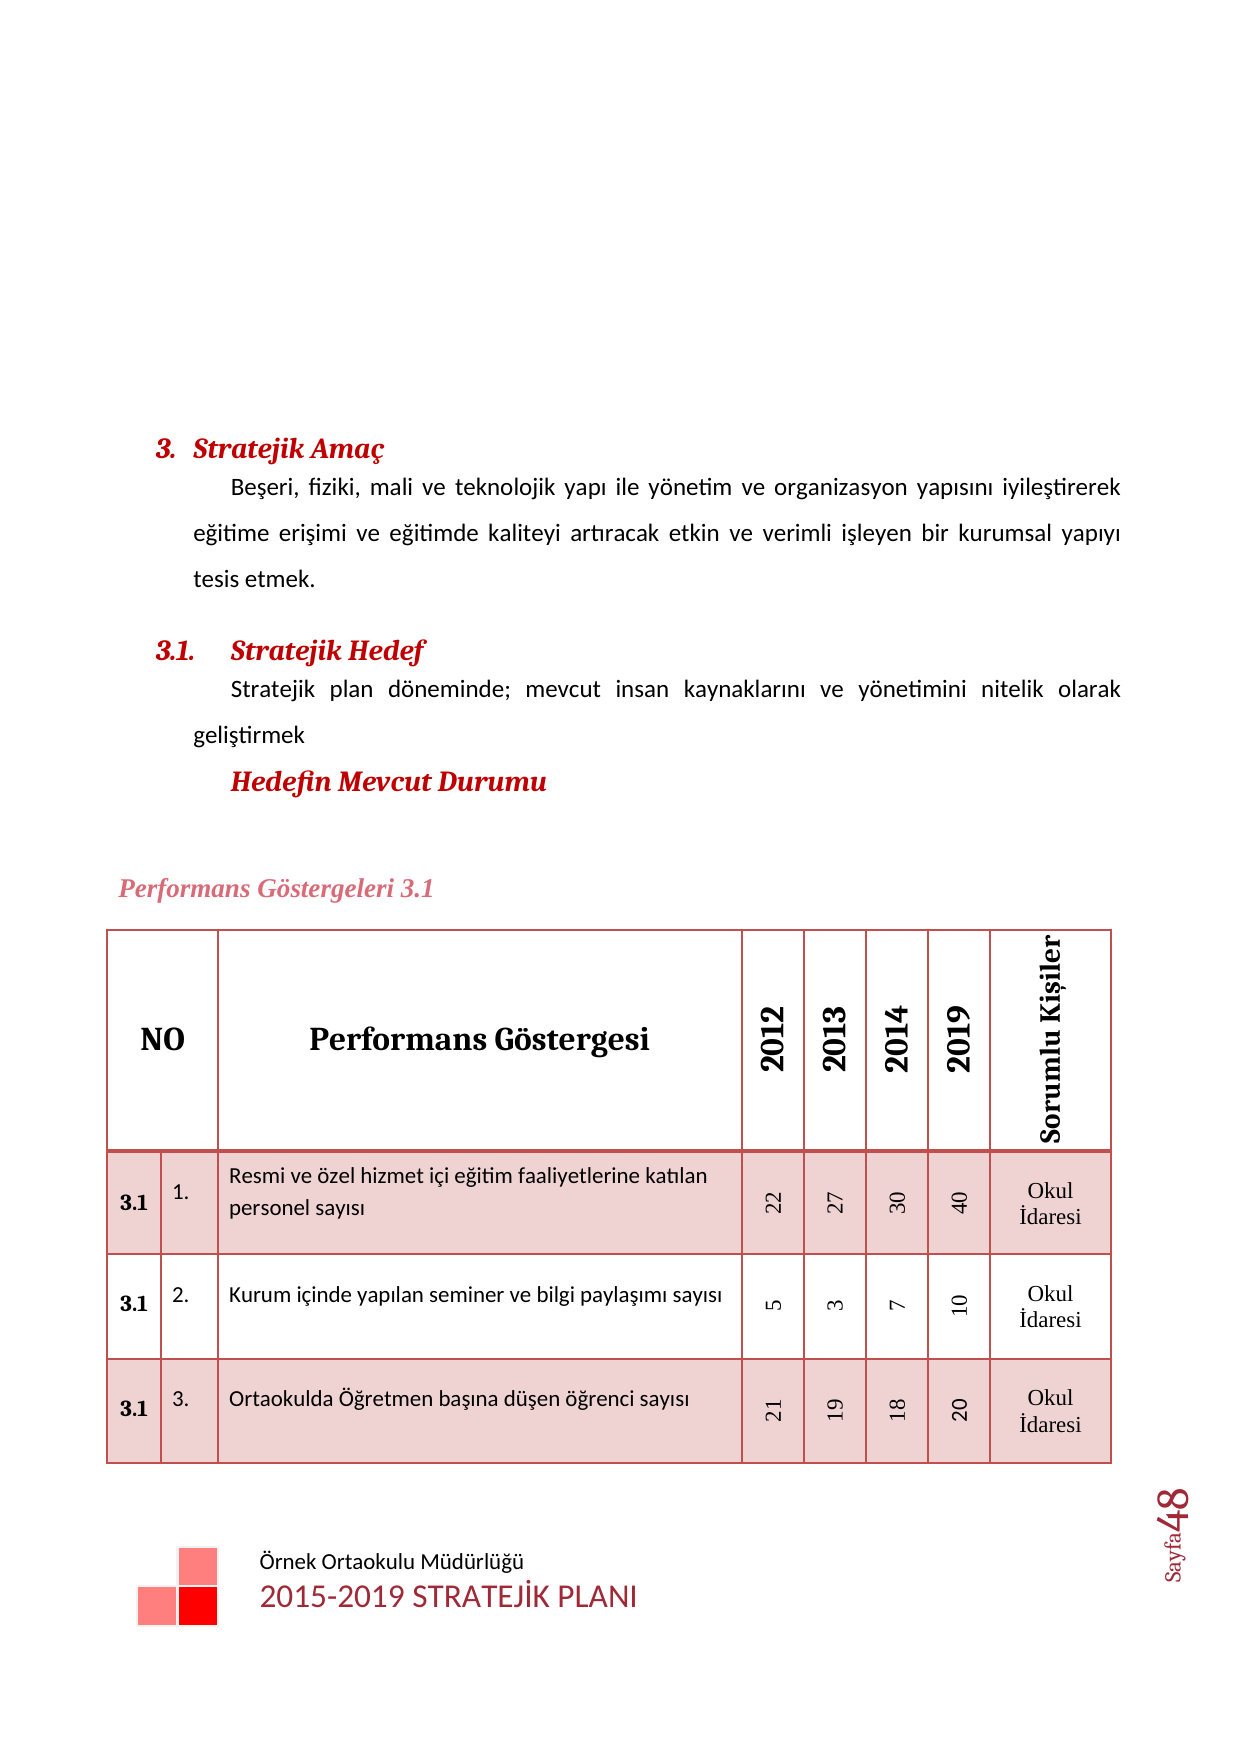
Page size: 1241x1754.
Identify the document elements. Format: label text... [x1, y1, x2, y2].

table_header 2014 [867, 931, 927, 1149]
table_cell 10 [929, 1255, 989, 1357]
table_cell 2. [162, 1255, 217, 1357]
table_cell Okul İdaresi [991, 1153, 1110, 1253]
table_cell 19 [805, 1360, 865, 1462]
text Hedefin Mevcut Durumu [193, 765, 1122, 798]
table_cell 3.1 [108, 1360, 160, 1462]
subtitle Stratejik Amaç [156, 432, 1122, 465]
table_cell 30 [867, 1153, 927, 1253]
text Stratejik plan döneminde; mevcut insan kaynaklarını ve yönetimini nitelik olarak geliştirmek [193, 673, 1122, 750]
table_cell 1. [162, 1153, 217, 1253]
table_cell Okul İdaresi [991, 1255, 1110, 1357]
subtitle Stratejik Hedef [156, 634, 1122, 667]
table_cell 5 [743, 1255, 803, 1357]
table_header NO [108, 931, 217, 1149]
table_cell 40 [929, 1153, 989, 1253]
table_cell 22 [743, 1153, 803, 1253]
table_header Performans Göstergesi [219, 931, 741, 1149]
table_cell 21 [743, 1360, 803, 1462]
table_header 2019 [929, 931, 989, 1149]
table_cell 20 [929, 1360, 989, 1462]
table_cell 3. [162, 1360, 217, 1462]
table_header 2013 [805, 931, 865, 1149]
table_header 2012 [743, 931, 803, 1149]
table_cell 3 [805, 1255, 865, 1357]
table_cell 18 [867, 1360, 927, 1462]
table_cell Ortaokulda Öğretmen başına düşen öğrenci sayısı [219, 1360, 741, 1462]
table_cell 3.1 [108, 1255, 160, 1357]
table_cell 7 [867, 1255, 927, 1357]
table_header Sorumlu Kişiler [991, 931, 1110, 1149]
table_cell Kurum içinde yapılan seminer ve bilgi paylaşımı sayısı [219, 1255, 741, 1357]
table_cell 27 [805, 1153, 865, 1253]
table_cell Resmi ve özel hizmet içi eğitim faaliyetlerine katılan personel sayısı [219, 1153, 741, 1253]
table_cell 3.1 [108, 1153, 160, 1253]
text Beşeri, fiziki, mali ve teknolojik yapı ile yönetim ve organizasyon yapısını iyileştirerek eğitime erişimi ve eğitimde kaliteyi artıracak etkin ve verimli işleyen bir kurumsal yapıyı tesis etmek. [193, 472, 1122, 593]
text Performans Göstergeleri 3.1 [118, 872, 1122, 903]
table_cell Okul İdaresi [991, 1360, 1110, 1462]
